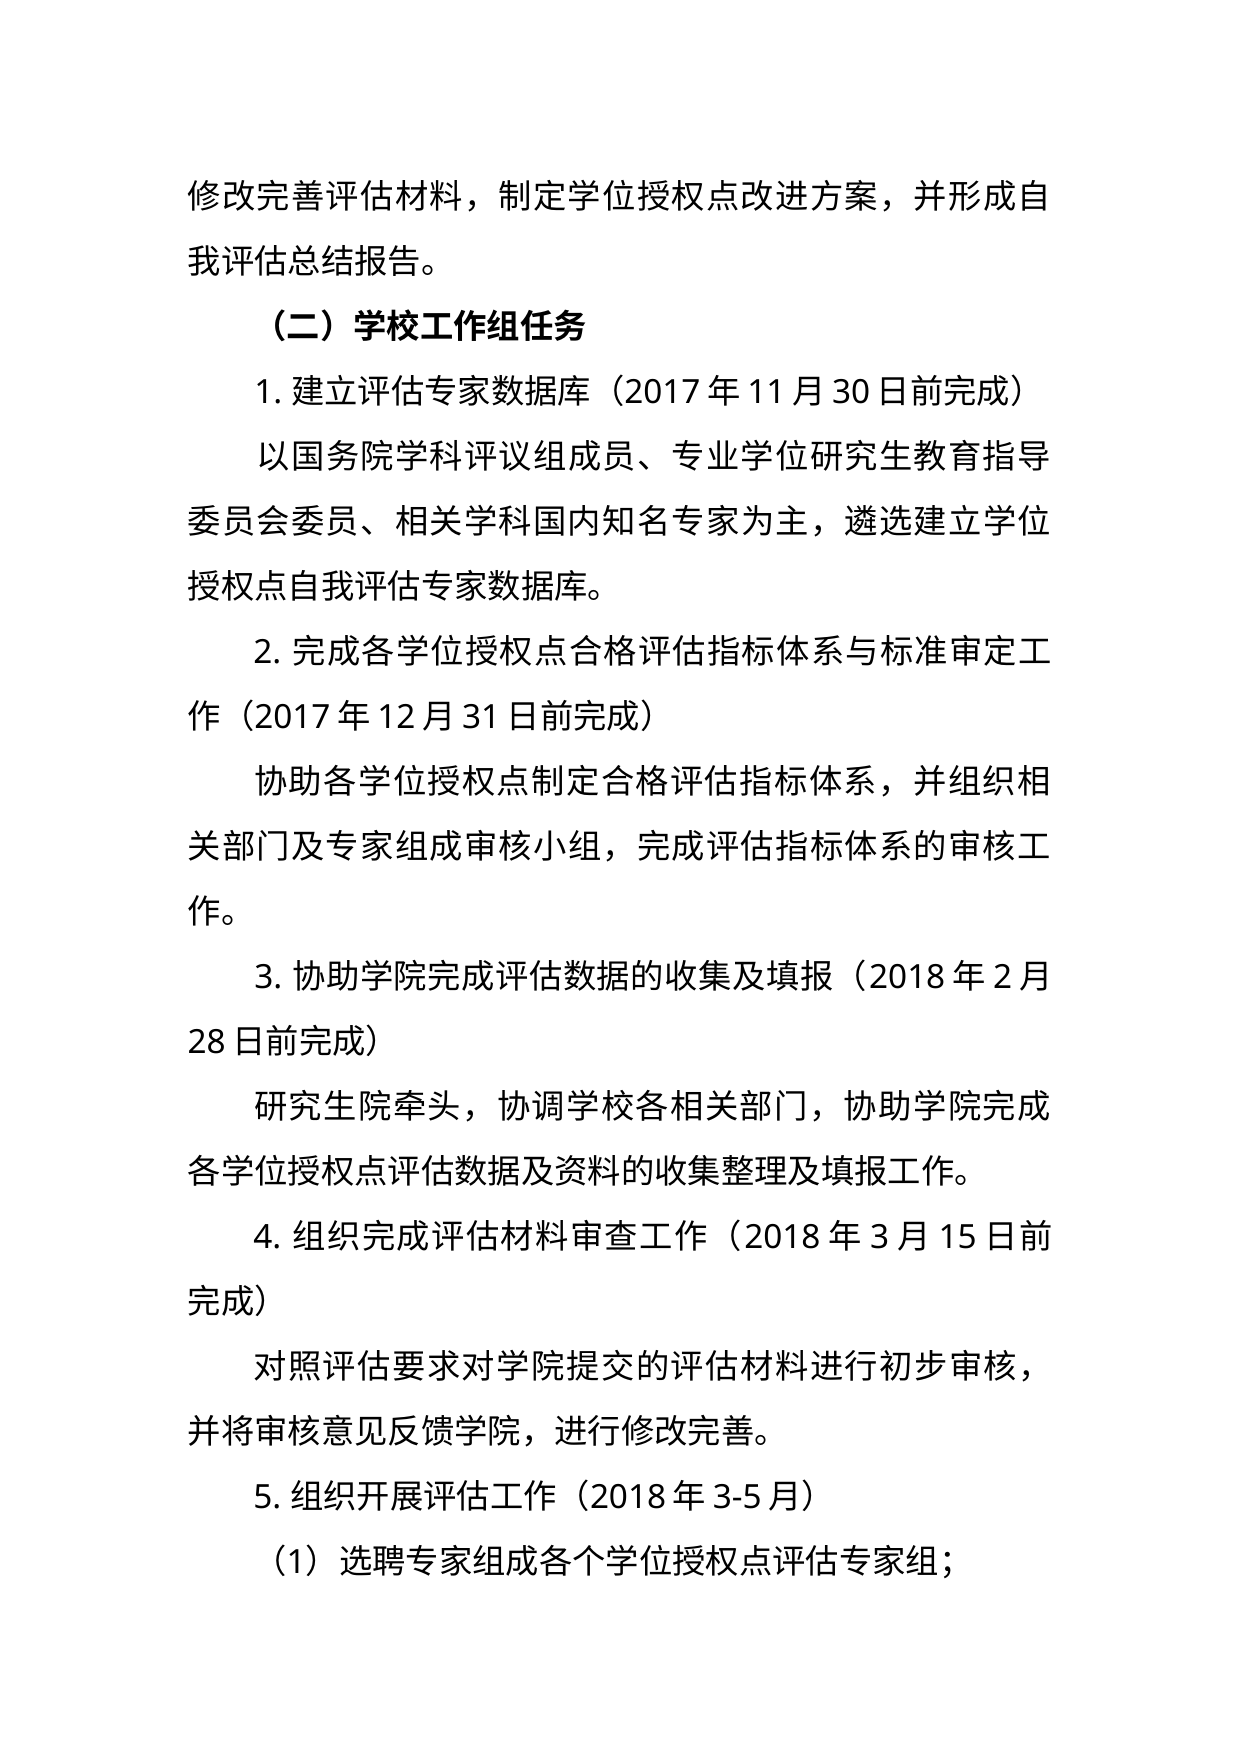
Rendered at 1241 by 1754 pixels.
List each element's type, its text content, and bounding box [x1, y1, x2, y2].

text （二）学校工作组任务 [187, 292, 1053, 357]
text （1）选聘专家组成各个学位授权点评估专家组； [187, 1527, 1053, 1592]
text 协助各学位授权点制定合格评估指标体系，并组织相关部门及专家组成审核小组，完成评估指标体系的审核工作。 [187, 747, 1053, 942]
text 研究生院牵头，协调学校各相关部门，协助学院完成各学位授权点评估数据及资料的收集整理及填报工作。 [187, 1072, 1053, 1202]
text 2. 完成各学位授权点合格评估指标体系与标准审定工作（2017年12月31日前完成） [187, 617, 1053, 747]
text 以国务院学科评议组成员、专业学位研究生教育指导委员会委员、相关学科国内知名专家为主，遴选建立学位授权点自我评估专家数据库。 [187, 422, 1053, 617]
text 5. 组织开展评估工作（2018年3-5月） [187, 1462, 1053, 1527]
text 3. 协助学院完成评估数据的收集及填报（2018年2月28日前完成） [187, 942, 1053, 1072]
text 1. 建立评估专家数据库（2017年11月30日前完成） [187, 357, 1053, 422]
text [187, 162, 1053, 292]
text 4. 组织完成评估材料审查工作（2018年3月15日前完成） [187, 1202, 1053, 1332]
text 对照评估要求对学院提交的评估材料进行初步审核，并将审核意见反馈学院，进行修改完善。 [187, 1332, 1053, 1462]
